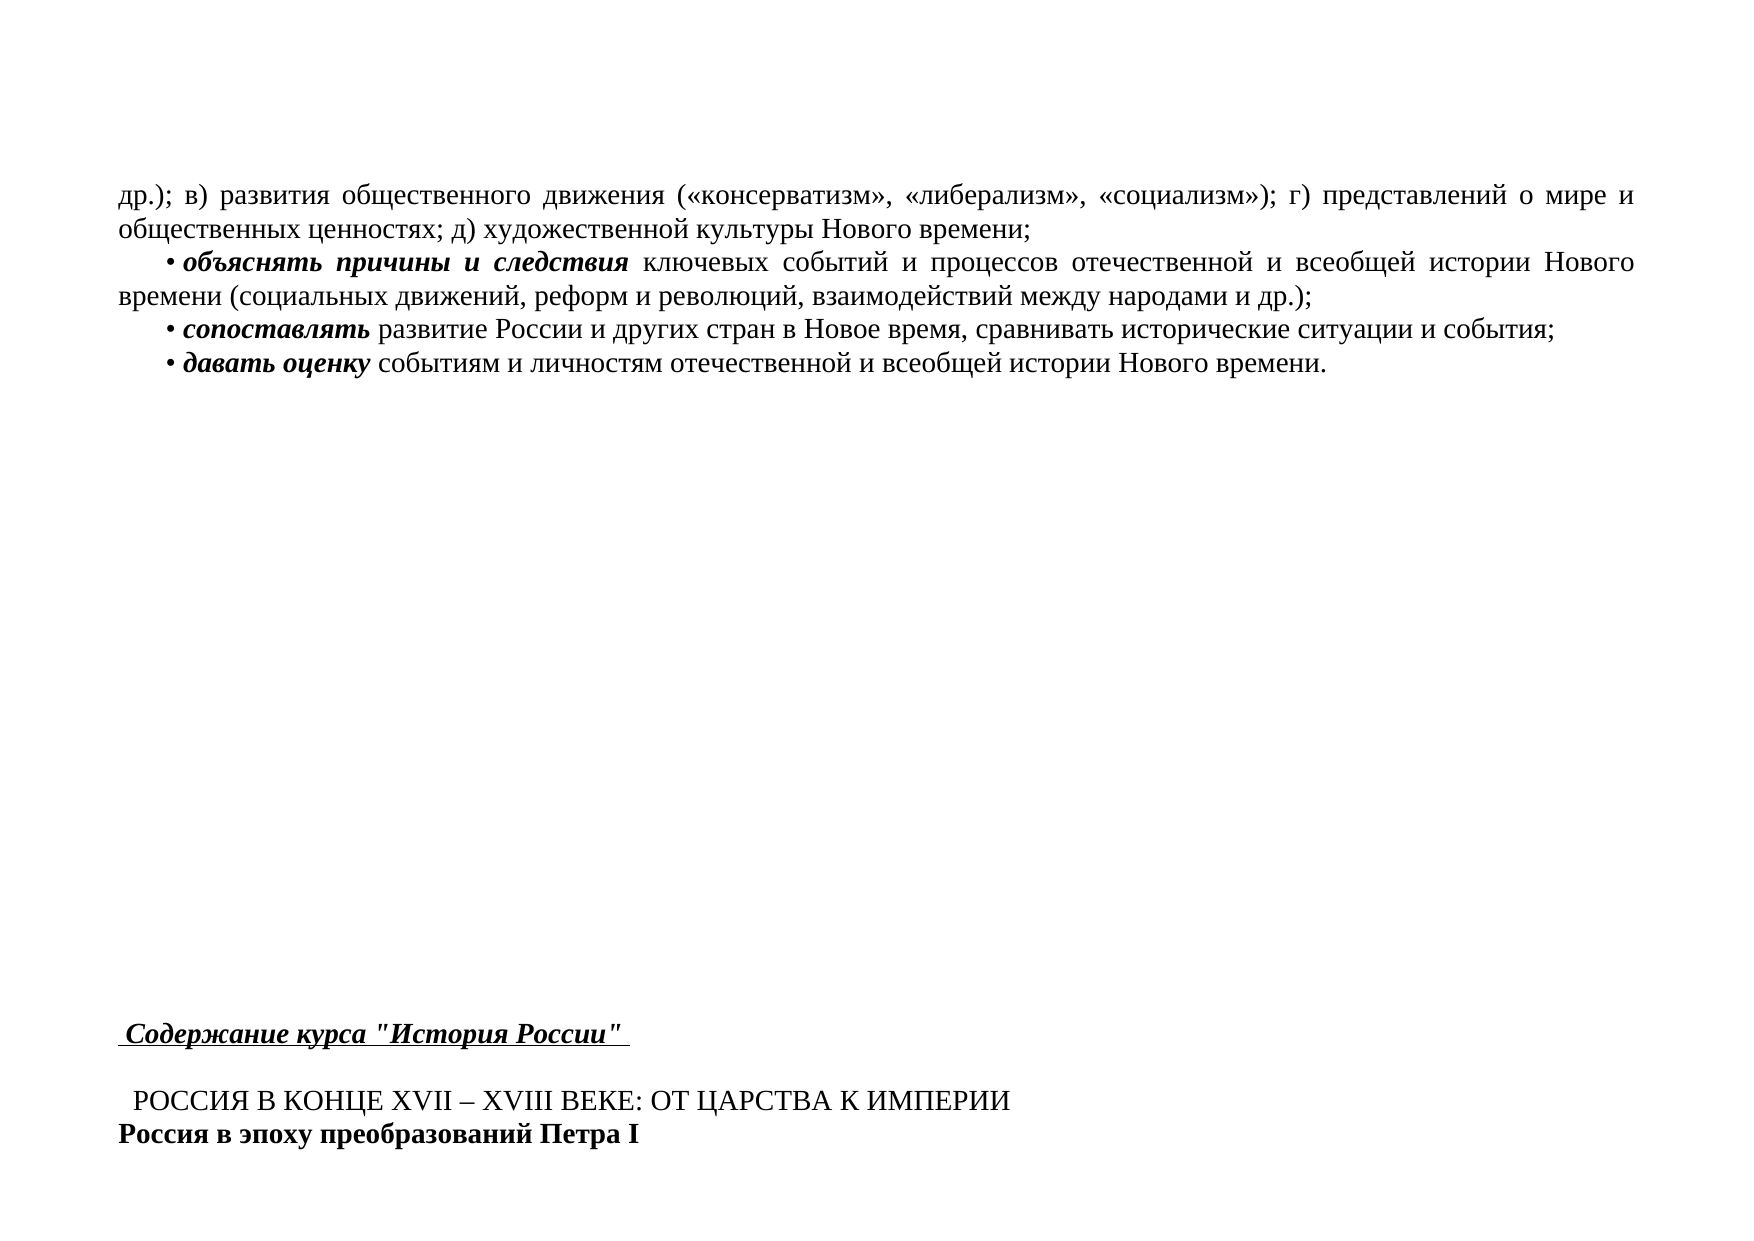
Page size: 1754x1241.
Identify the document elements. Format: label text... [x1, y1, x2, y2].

text • объяснять причины и следствия ключевых событий и процессов отечественной и всеобщей истории Нового времени (социальных движений, реформ и революций, взаимодействий между народами и др.); [118, 244, 1636, 311]
text РОССИЯ В КОНЦЕ XVII – XVIII ВЕКЕ: ОТ ЦАРСТВА К ИМПЕРИИ [118, 1083, 1636, 1116]
text Россия в эпоху преобразований Петра I [118, 1116, 1636, 1150]
text Содержание курса "История России" [118, 1016, 1636, 1049]
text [118, 177, 1636, 244]
text • сопоставлять развитие России и других стран в Новое время, сравнивать исторические ситуации и события; [118, 311, 1636, 345]
text • давать оценку событиям и личностям отечественной и всеобщей истории Нового времени. [118, 345, 1636, 378]
